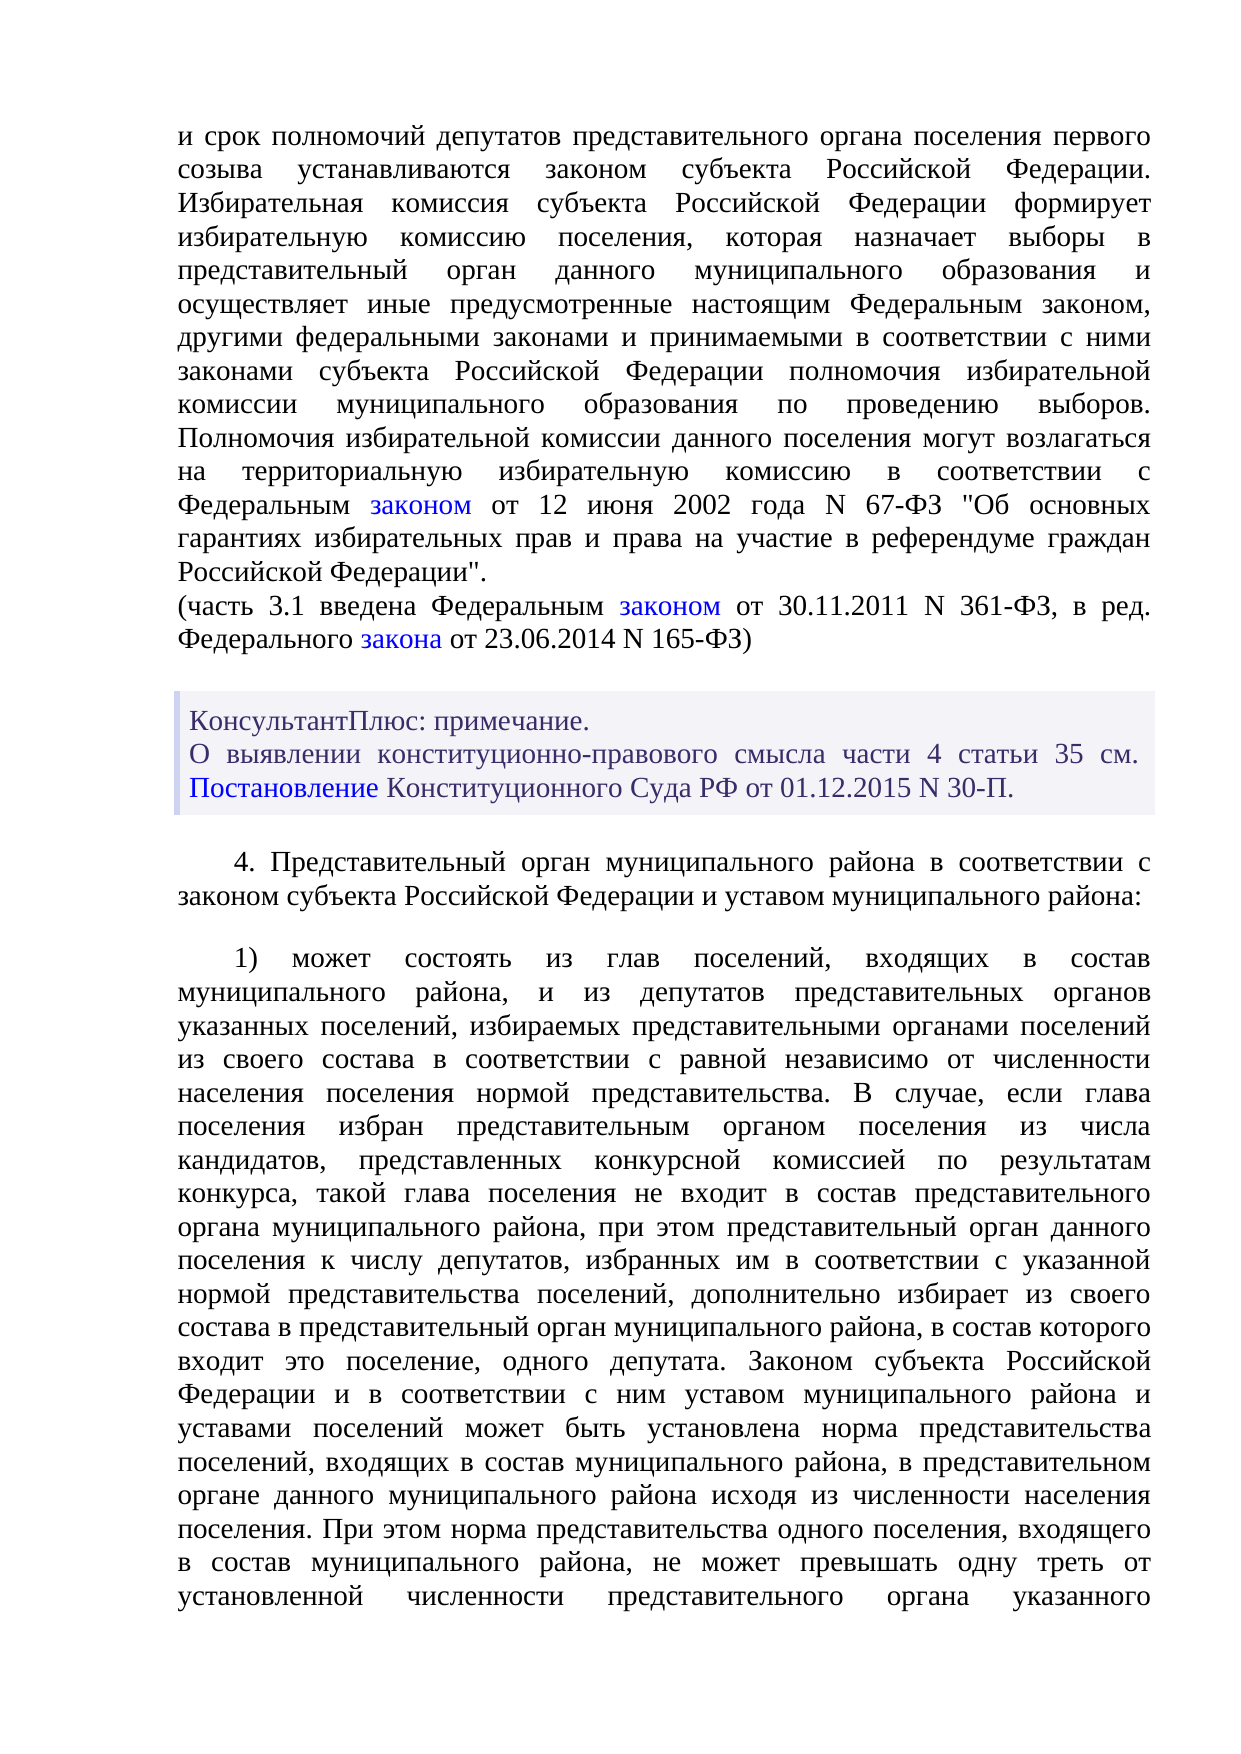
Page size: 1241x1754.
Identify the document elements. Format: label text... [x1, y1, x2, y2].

text (часть 3.1 введена Федеральным законом от 30.11.2011 N 361-ФЗ, в ред. Федерального закона от 23.06.2014 N 165-ФЗ) [177, 588, 1152, 655]
table_header КонсультантПлюс: примечание. О выявлении конституционно-правового смысла части 4 статьи 35 см. Постановление Конституционного Суда РФ от 01.12.2015 N 30-П. [180, 691, 1149, 815]
text 4. Представительный орган муниципального района в соответствии с законом субъекта Российской Федерации и уставом муниципального района: [177, 844, 1152, 911]
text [177, 118, 1152, 588]
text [177, 941, 1152, 1611]
